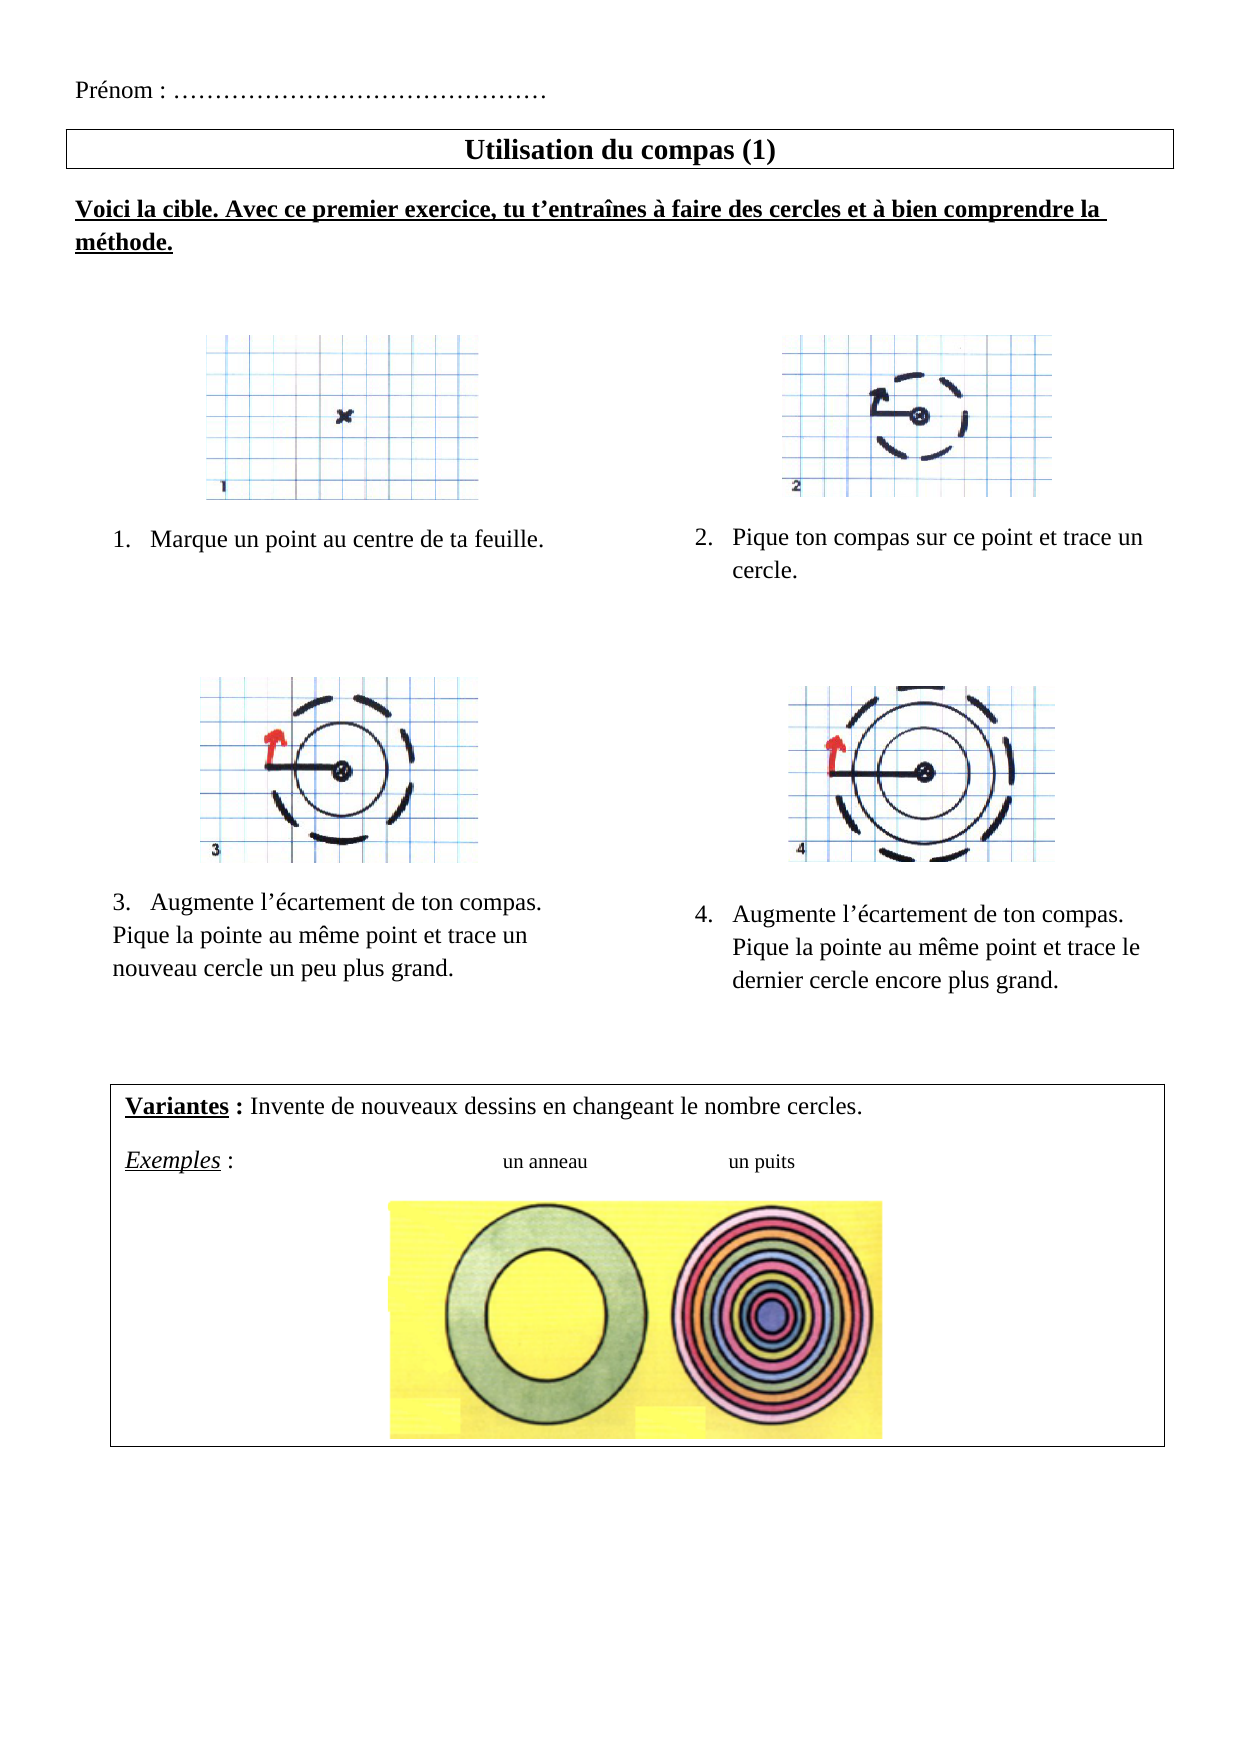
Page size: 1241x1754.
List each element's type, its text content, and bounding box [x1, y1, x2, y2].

list Pique ton compas sur ce point et trace un cercle. [694, 522, 1165, 583]
list Augmente l’écartement de ton compas. Pique la pointe au même point et trace le dernier cercle encore plus grand. [694, 899, 1165, 994]
list Marque un point au centre de ta feuille. [112, 524, 583, 553]
text Prénom : ……………………………………… [75, 75, 1165, 104]
text 3. Augmente l’écartement de ton compas. Pique la pointe au même point et trace un nouveau cercle un peu plus grand. [112, 887, 583, 982]
text Voici la cible. Avec ce premier exercice, tu t’entraînes à faire des cercles et à bien comprendre la méthode. [75, 194, 1165, 256]
picture [387, 1198, 886, 1439]
text Utilisation du compas (1) [67, 130, 1173, 168]
